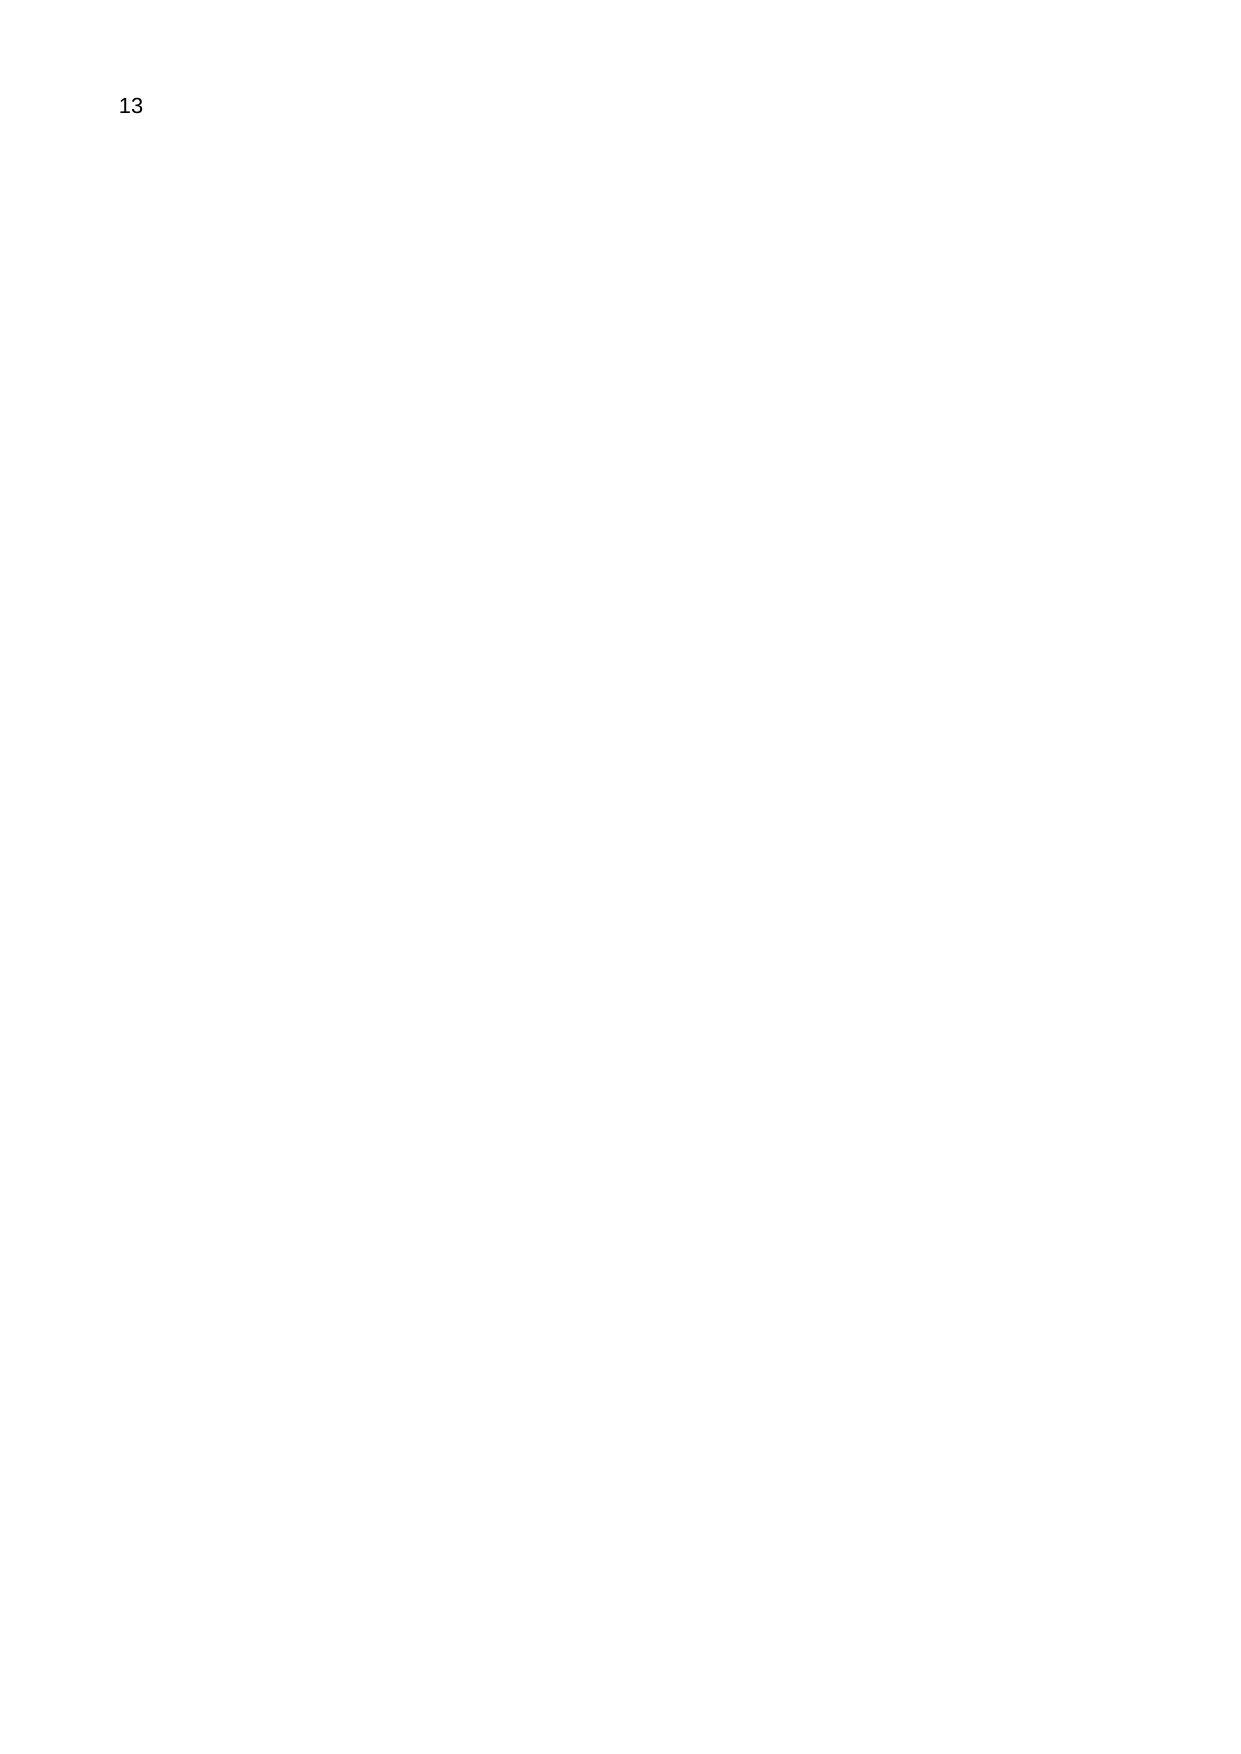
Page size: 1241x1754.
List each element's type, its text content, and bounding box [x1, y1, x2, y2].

text 13 [119, 93, 1121, 118]
